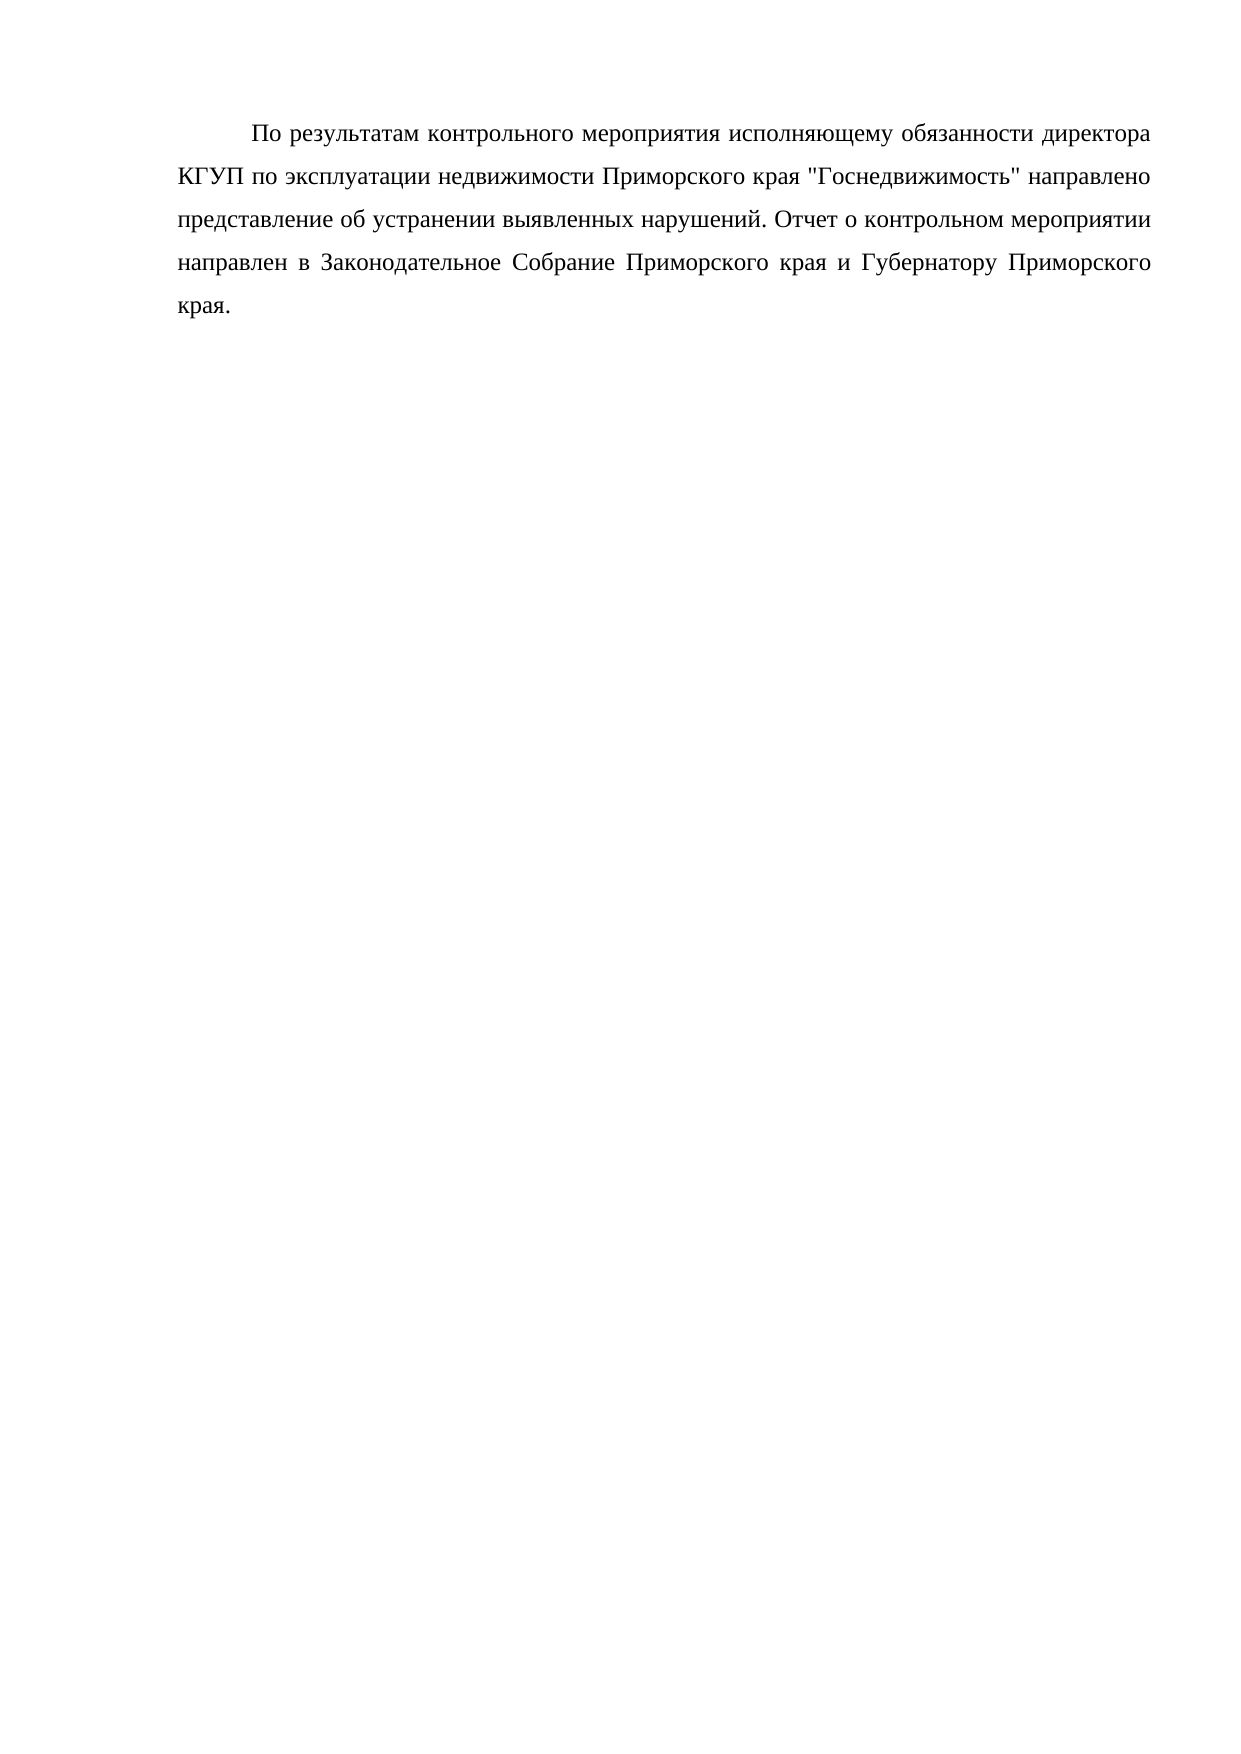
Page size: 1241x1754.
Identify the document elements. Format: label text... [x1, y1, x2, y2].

text По результатам контрольного мероприятия исполняющему обязанности директора КГУП по эксплуатации недвижимости Приморского края "Госнедвижимость" направлено представление об устранении выявленных нарушений. Отчет о контрольном мероприятии направлен в Законодательное Собрание Приморского края и Губернатору Приморского края. [177, 118, 1152, 319]
